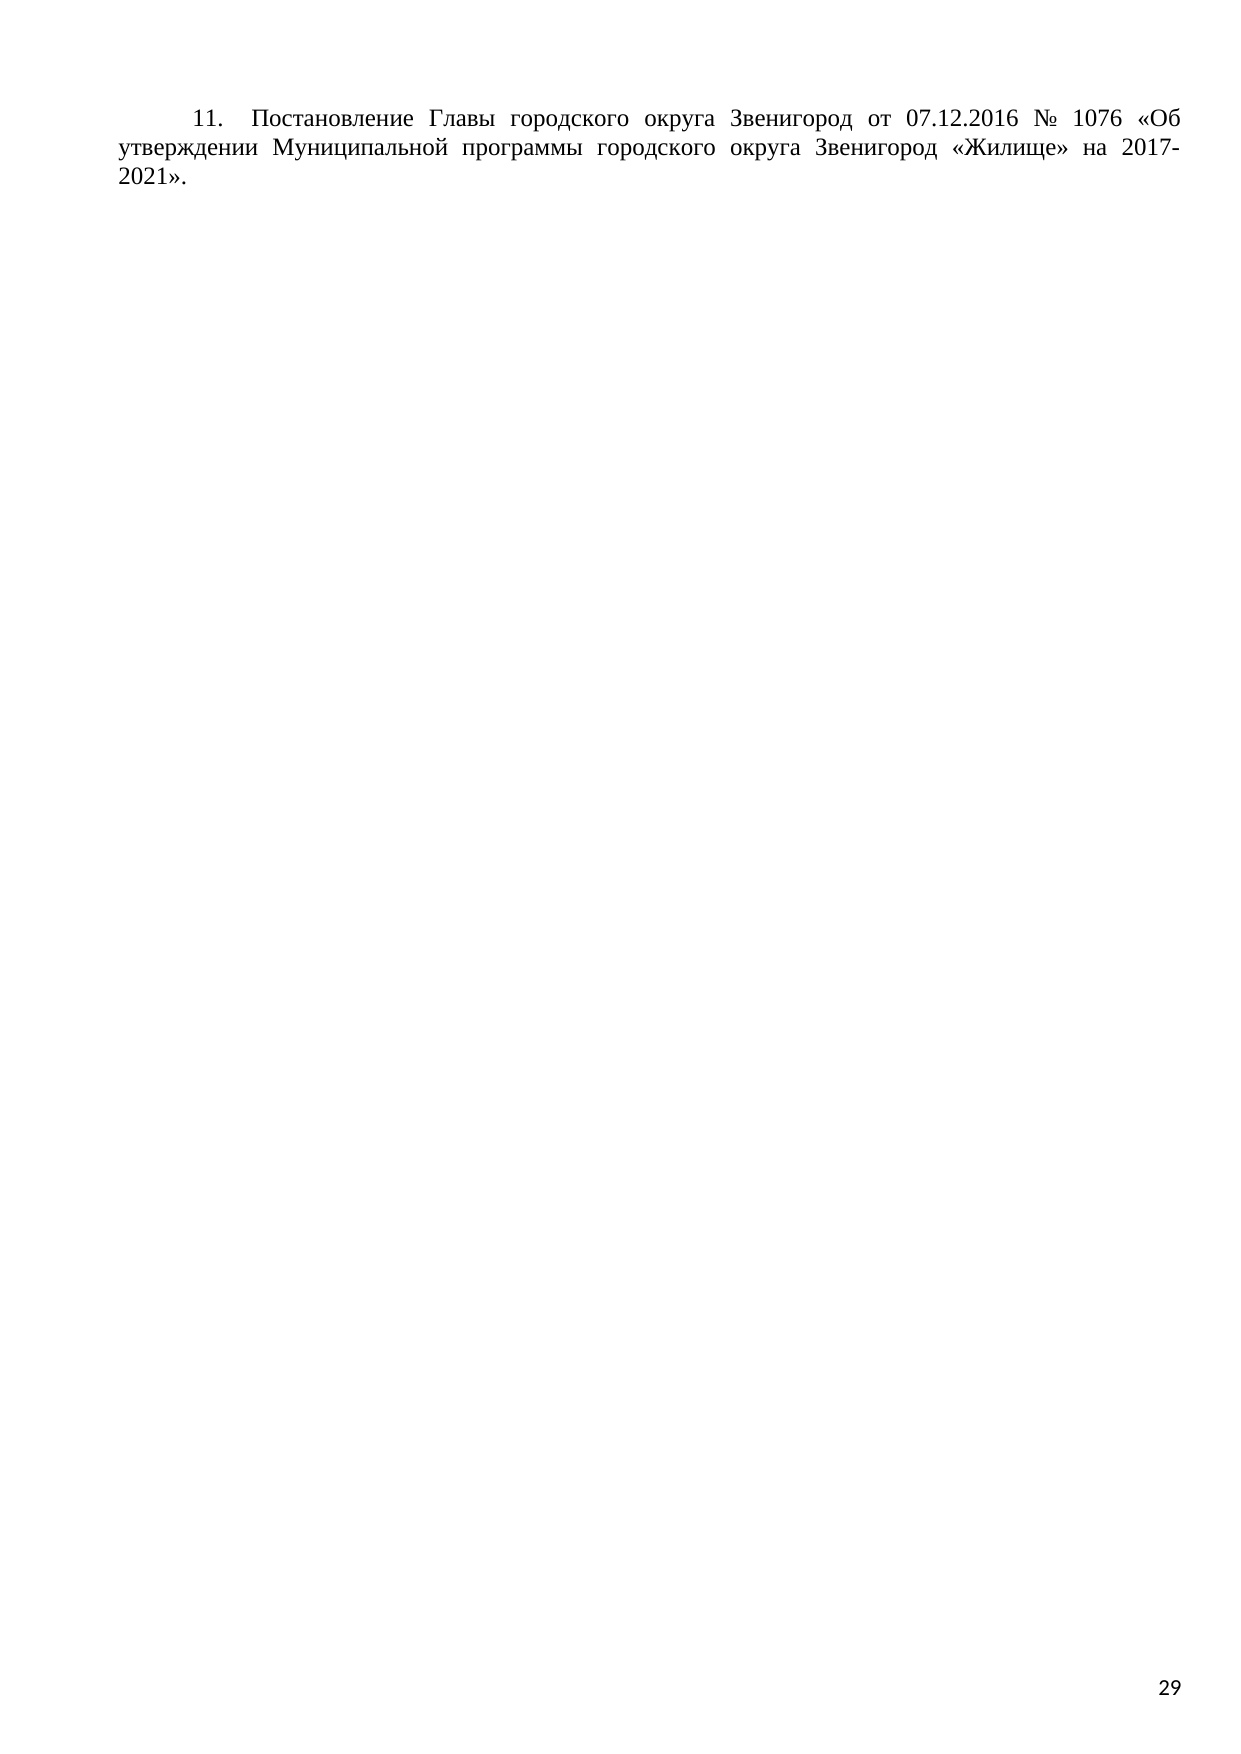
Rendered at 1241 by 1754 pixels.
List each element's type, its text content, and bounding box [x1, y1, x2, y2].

list Постановление Главы городского округа Звенигород от 07.12.2016 № 1076 «Об утверждении Муниципальной программы городского округа Звенигород «Жилище» на 2017-2021». [118, 103, 1181, 190]
